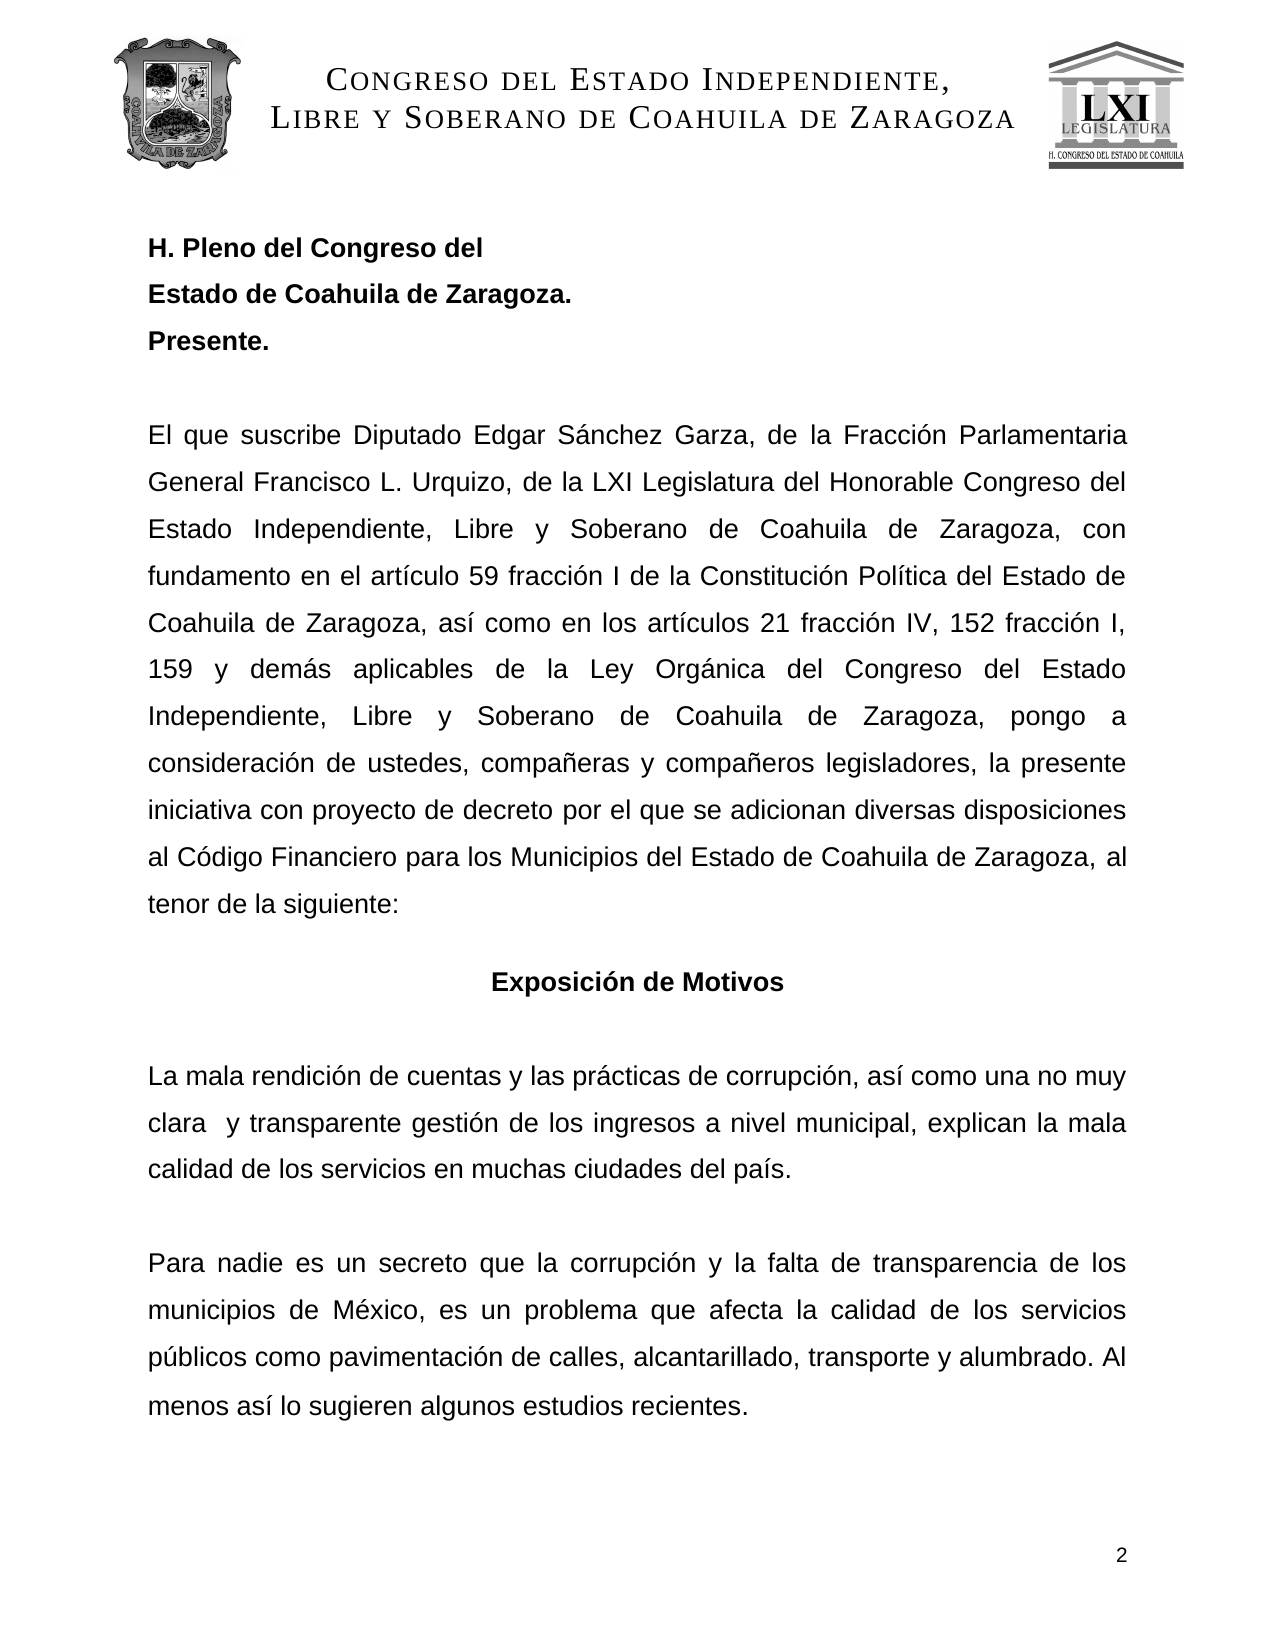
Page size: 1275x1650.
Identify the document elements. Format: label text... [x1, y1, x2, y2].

text Para nadie es un secreto que la corrupción y la falta de transparencia de los municipios de México, es un problema que afecta la calidad de los servicios públicos como pavimentación de calles, alcantarillado, transporte y alumbrado. Al menos así lo sugieren algunos estudios recientes. [148, 1247, 1127, 1421]
text La mala rendición de cuentas y las prácticas de corrupción, así como una no muy clara y transparente gestión de los ingresos a nivel municipal, explican la mala calidad de los servicios en muchas ciudades del país. [148, 1060, 1127, 1185]
picture [112, 35, 243, 172]
text Exposición de Motivos [148, 966, 1127, 997]
picture [1047, 38, 1185, 172]
text Presente. [148, 325, 1127, 357]
text H. Pleno del Congreso del [148, 232, 1127, 263]
text El que suscribe Diputado Edgar Sánchez Garza, de la Fracción Parlamentaria General Francisco L. Urquizo, de la LXI Legislatura del Honorable Congreso del Estado Independiente, Libre y Soberano de Coahuila de Zaragoza, con fundamento en el artículo 59 fracción I de la Constitución Política del Estado de Coahuila de Zaragoza, así como en los artículos 21 fracción IV, 152 fracción I, 159 y demás aplicables de la Ley Orgánica del Congreso del Estado Independiente, Libre y Soberano de Coahuila de Zaragoza, pongo a consideración de ustedes, compañeras y compañeros legisladores, la presente iniciativa con proyecto de decreto por el que se adicionan diversas disposiciones al Código Financiero para los Municipios del Estado de Coahuila de Zaragoza, al tenor de la siguiente: [148, 419, 1127, 919]
text Estado de Coahuila de Zaragoza. [148, 278, 1127, 310]
